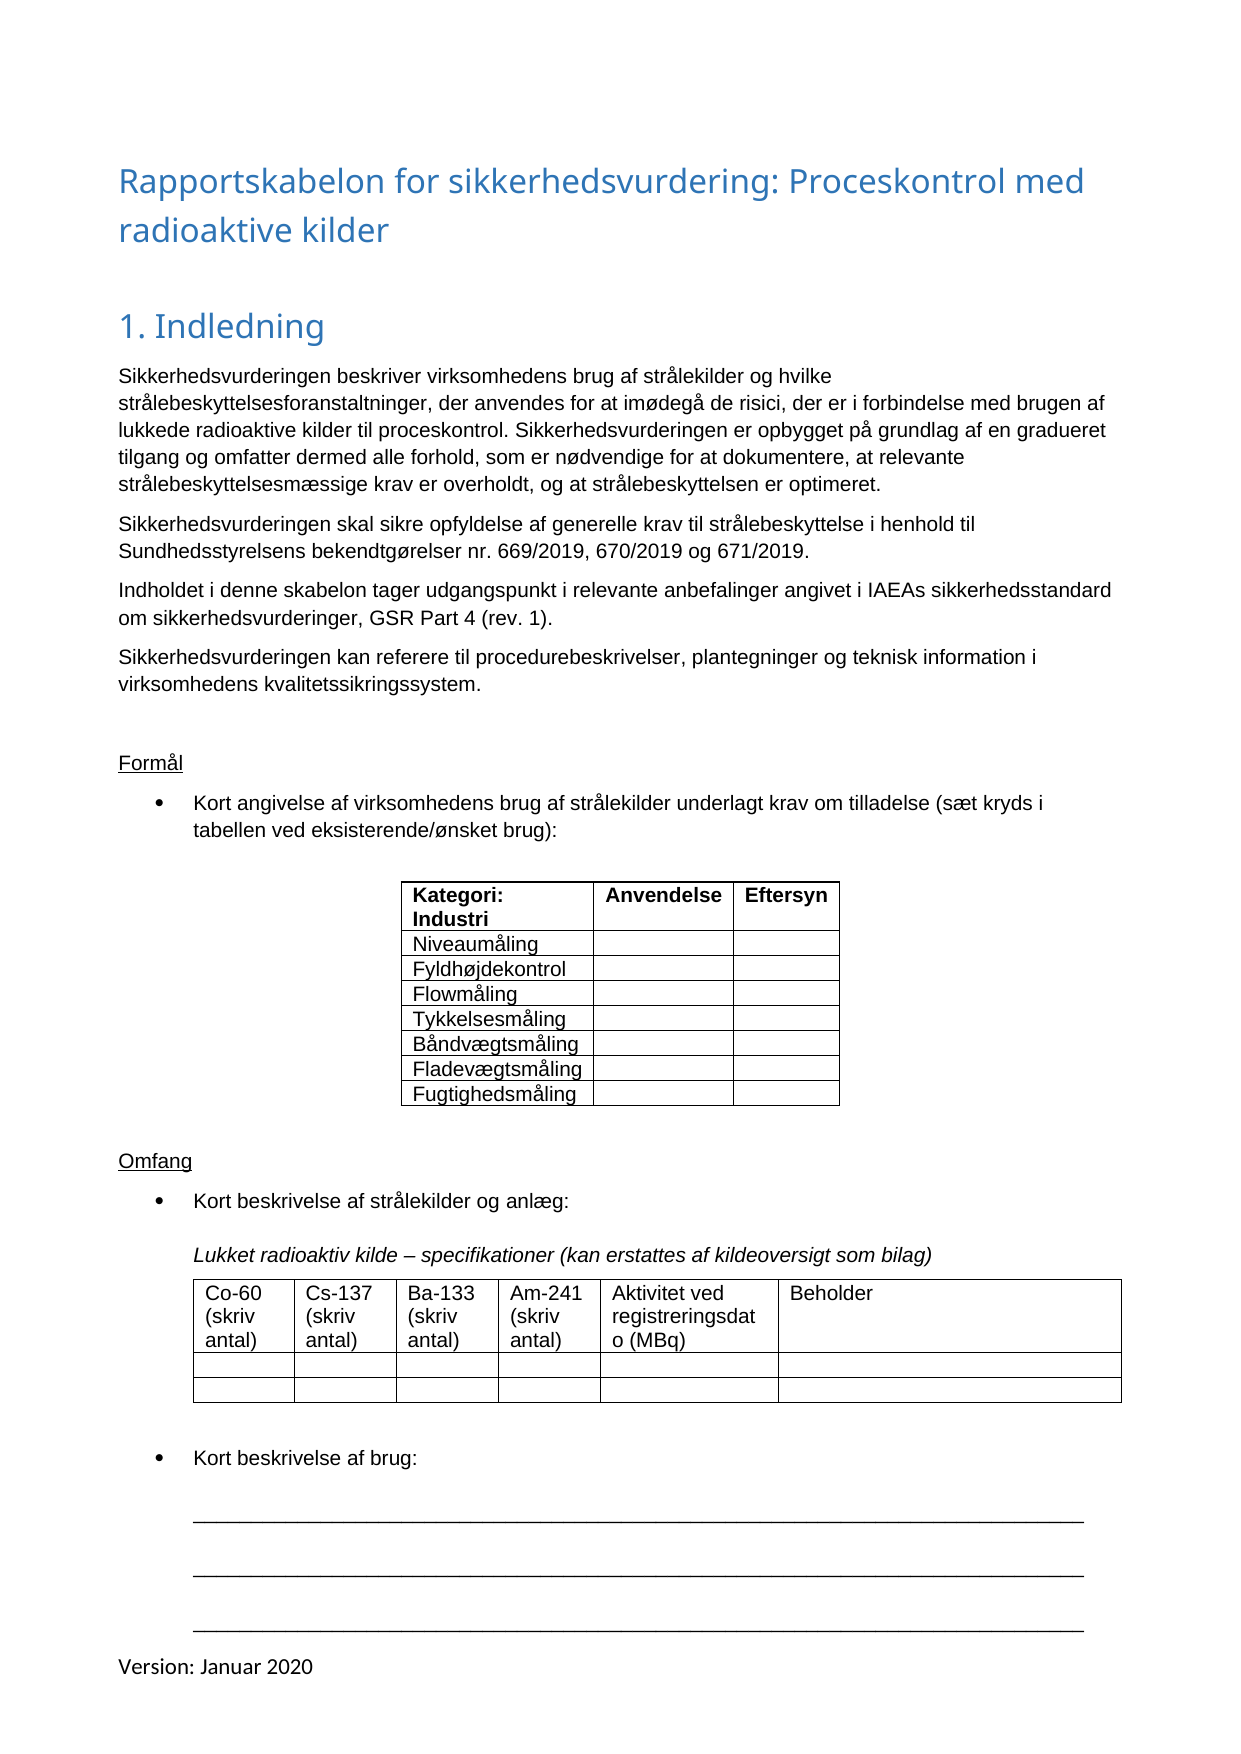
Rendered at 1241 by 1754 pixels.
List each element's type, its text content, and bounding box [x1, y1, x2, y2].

table_cell Fugtighedsmåling [402, 1081, 593, 1105]
text Omfang [118, 1146, 1122, 1173]
table_cell [734, 1056, 839, 1080]
table_cell [779, 1378, 1121, 1402]
list Kort angivelse af virksomhedens brug af strålekilder underlagt krav om tilladelse (sæt kryds i tabellen ved eksisterende/ønsket brug): [156, 788, 1122, 842]
text Sikkerhedsvurderingen beskriver virksomhedens brug af strålekilder og hvilke strålebeskyttelsesforanstaltninger, der anvendes for at imødegå de risici, der er i forbindelse med brugen af lukkede radioaktive kilder til proceskontrol. Sikkerhedsvurderingen er opbygget på grundlag af en gradueret tilgang og omfatter dermed alle forhold, som er nødvendige for at dokumentere, at relevante strålebeskyttelsesmæssige krav er overholdt, og at strålebeskyttelsen er optimeret. [118, 361, 1122, 496]
table_header Am-241 (skriv antal) [499, 1280, 600, 1352]
table_cell [499, 1353, 600, 1377]
table_header Anvendelse [594, 883, 733, 930]
table_cell [397, 1353, 498, 1377]
table_cell [594, 956, 733, 980]
table_header Ba-133 (skriv antal) [397, 1280, 498, 1352]
table_header Cs-137 (skriv antal) [295, 1280, 396, 1352]
table_cell [734, 1031, 839, 1055]
table_cell [779, 1353, 1121, 1377]
table_cell Fyldhøjdekontrol [402, 956, 593, 980]
table_header Kategori: Industri [402, 883, 593, 930]
table_cell [295, 1378, 396, 1402]
table_cell [734, 1006, 839, 1030]
table_cell [594, 1056, 733, 1080]
table_cell Båndvægtsmåling [402, 1031, 593, 1055]
table_cell [734, 981, 839, 1005]
table_cell [734, 956, 839, 980]
subtitle 1. Indledning [118, 303, 1122, 348]
table_cell Niveaumåling [402, 931, 593, 955]
table_cell [295, 1353, 396, 1377]
table_cell [734, 931, 839, 955]
text Indholdet i denne skabelon tager udgangspunkt i relevante anbefalinger angivet i IAEAs sikkerhedsstandard om sikkerhedsvurderinger, GSR Part 4 (rev. 1). [118, 575, 1122, 629]
table_header Co-60 (skriv antal) [194, 1280, 294, 1352]
table_cell [734, 1081, 839, 1105]
text Sikkerhedsvurderingen skal sikre opfyldelse af generelle krav til strålebeskyttelse i henhold til Sundhedsstyrelsens bekendtgørelser nr. 669/2019, 670/2019 og 671/2019. [118, 508, 1122, 563]
text Formål [118, 748, 1122, 775]
table_header Beholder [779, 1280, 1121, 1352]
list _____________________________________________________________________________ _____________________________________________________________________________ _____________________________________________________________________________ [193, 1497, 1122, 1632]
list Lukket radioaktiv kilde – specifikationer (kan erstattes af kildeoversigt som bilag) [193, 1240, 1122, 1267]
table_cell [601, 1353, 778, 1377]
table_cell [194, 1353, 294, 1377]
table_header Eftersyn [734, 883, 839, 930]
list Kort beskrivelse af strålekilder og anlæg: [156, 1186, 1122, 1213]
table_cell [594, 1006, 733, 1030]
table_cell [594, 931, 733, 955]
table_cell Fladevægtsmåling [402, 1056, 593, 1080]
table_cell [194, 1378, 294, 1402]
table_cell [601, 1378, 778, 1402]
table_header Aktivitet ved registreringsdato (MBq) [601, 1280, 778, 1352]
table_cell [594, 1081, 733, 1105]
subtitle Rapportskabelon for sikkerhedsvurdering: Proceskontrol med radioaktive kilder [118, 158, 1122, 252]
table_cell Flowmåling [402, 981, 593, 1005]
table_cell [594, 1031, 733, 1055]
text Sikkerhedsvurderingen kan referere til procedurebeskrivelser, plantegninger og teknisk information i virksomhedens kvalitetssikringssystem. [118, 642, 1122, 696]
table_cell Tykkelsesmåling [402, 1006, 593, 1030]
table_cell [594, 981, 733, 1005]
list Kort beskrivelse af brug: [156, 1443, 1122, 1470]
table_cell [397, 1378, 498, 1402]
table_cell [499, 1378, 600, 1402]
